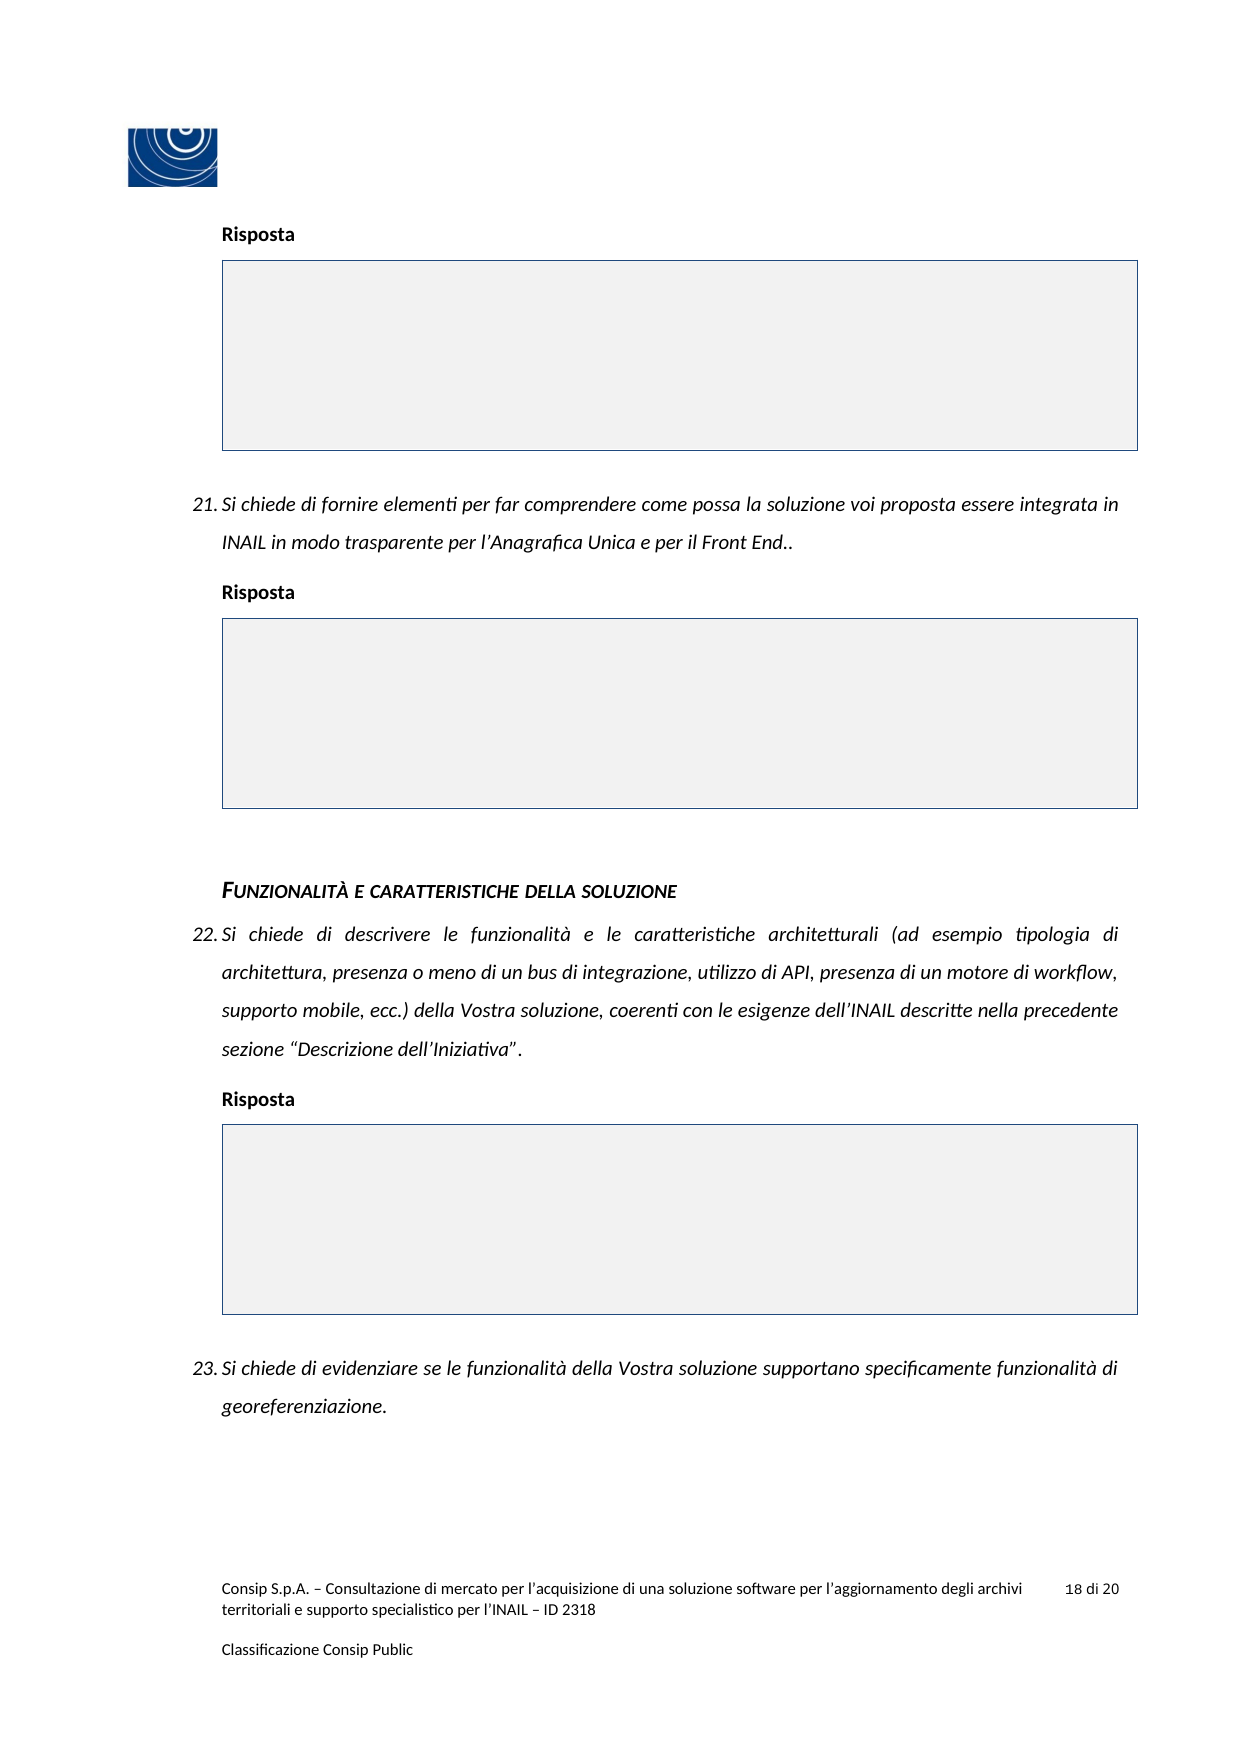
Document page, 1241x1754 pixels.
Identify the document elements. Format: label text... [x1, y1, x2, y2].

table_header [223, 1125, 1137, 1314]
text Funzionalità e caratteristiche della soluzione [222, 874, 1122, 904]
table_header [223, 261, 1137, 449]
list Si chiede di fornire elementi per far comprendere come possa la soluzione voi proposta essere integrata in INAIL in modo trasparente per l’Anagrafica Unica e per il Front End.. [192, 491, 1122, 554]
table_header [223, 619, 1137, 807]
text Risposta [222, 222, 1122, 247]
picture [1, 0, 218, 185]
list Si chiede di evidenziare se le funzionalità della Vostra soluzione supportano specificamente funzionalità di georeferenziazione. [192, 1356, 1122, 1419]
text Risposta [222, 579, 1122, 605]
list Si chiede di descrivere le funzionalità e le caratteristiche architetturali (ad esempio tipologia di architettura, presenza o meno di un bus di integrazione, utilizzo di API, presenza di un motore di workflow, supporto mobile, ecc.) della Vostra soluzione, coerenti con le esigenze dell’INAIL descritte nella precedente sezione “Descrizione dell’Iniziativa”. [192, 921, 1122, 1061]
text Risposta [222, 1086, 1122, 1112]
